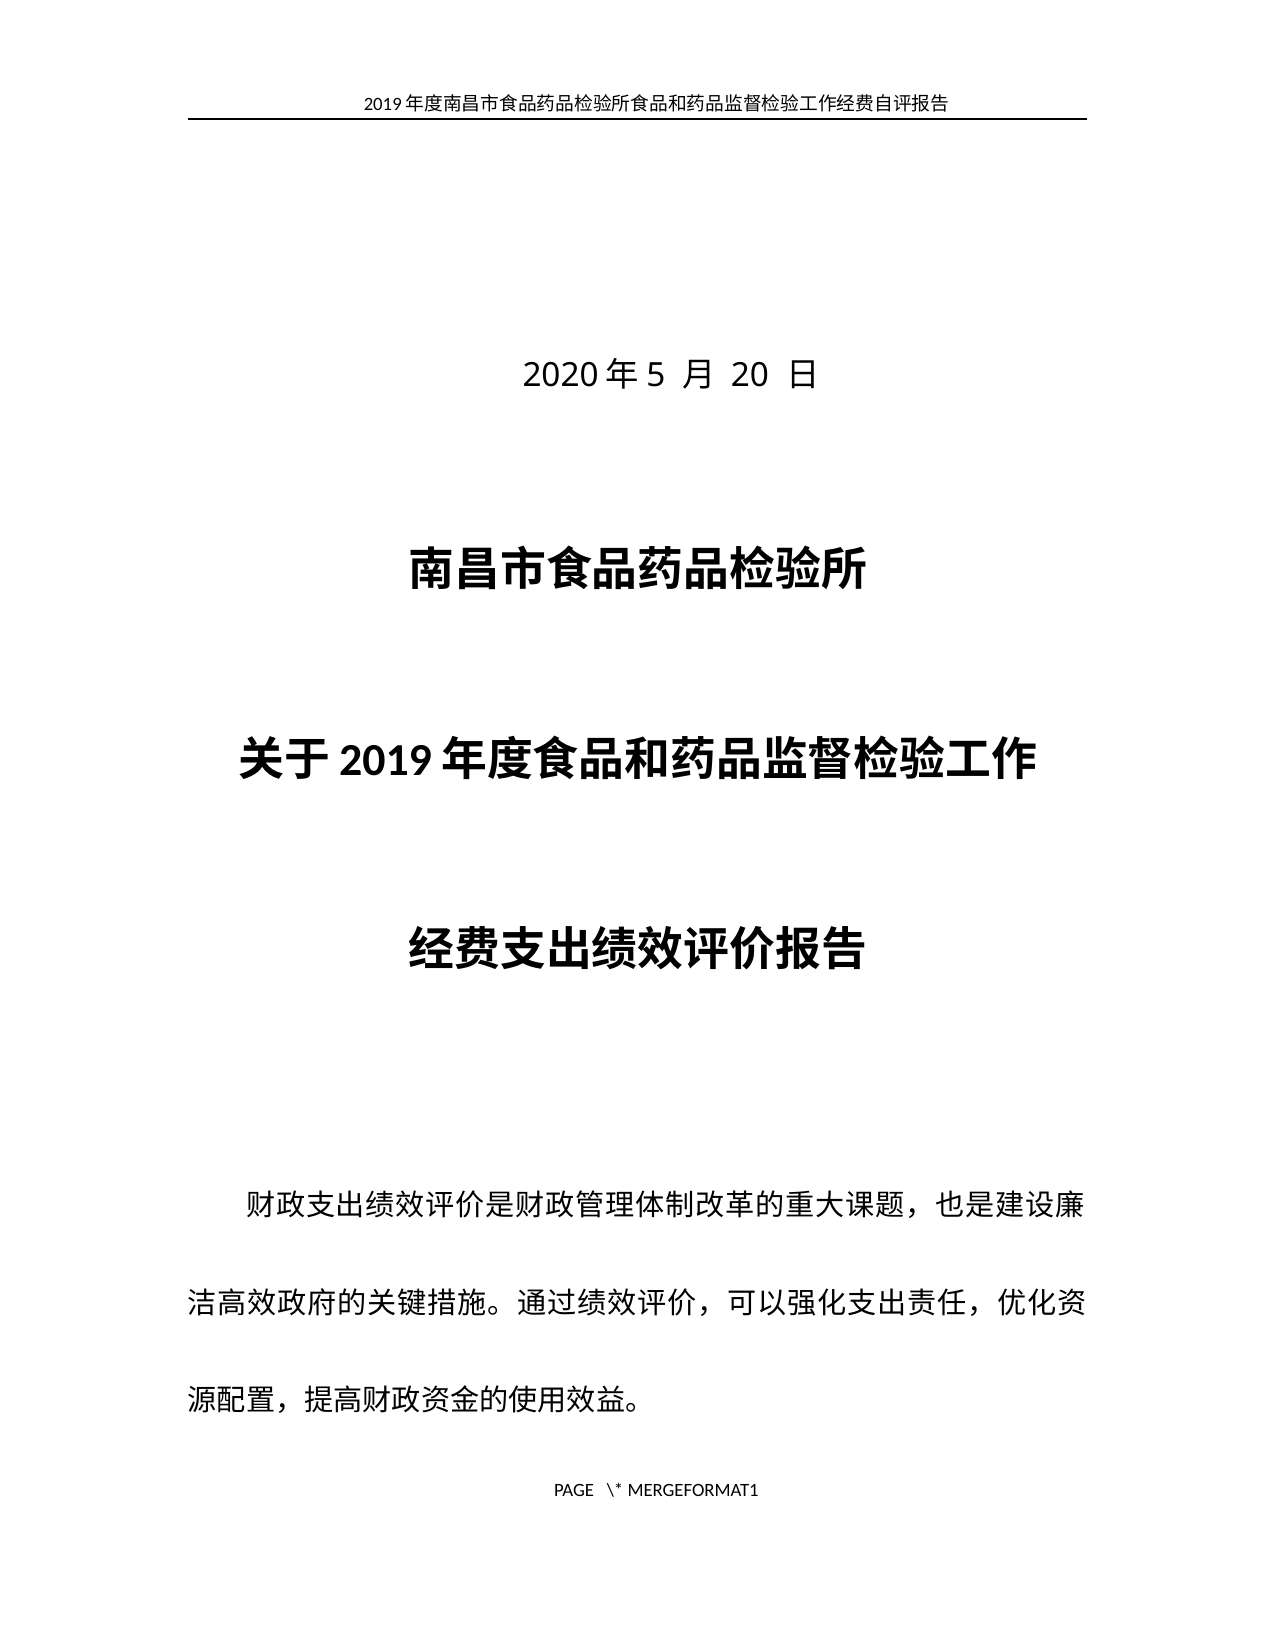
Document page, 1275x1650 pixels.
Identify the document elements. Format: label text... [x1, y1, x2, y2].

subtitle 关于2019年度食品和药品监督检验工作 [187, 707, 1087, 804]
subtitle 经费支出绩效评价报告 [187, 897, 1087, 995]
subtitle 南昌市食品药品检验所 [187, 517, 1087, 614]
text 2020年 5 月 20 日 [187, 340, 1087, 405]
text 财政支出绩效评价是财政管理体制改革的重大课题，也是建设廉洁高效政府的关键措施。通过绩效评价，可以强化支出责任，优化资源配置，提高财政资金的使用效益。 [187, 1170, 1087, 1430]
